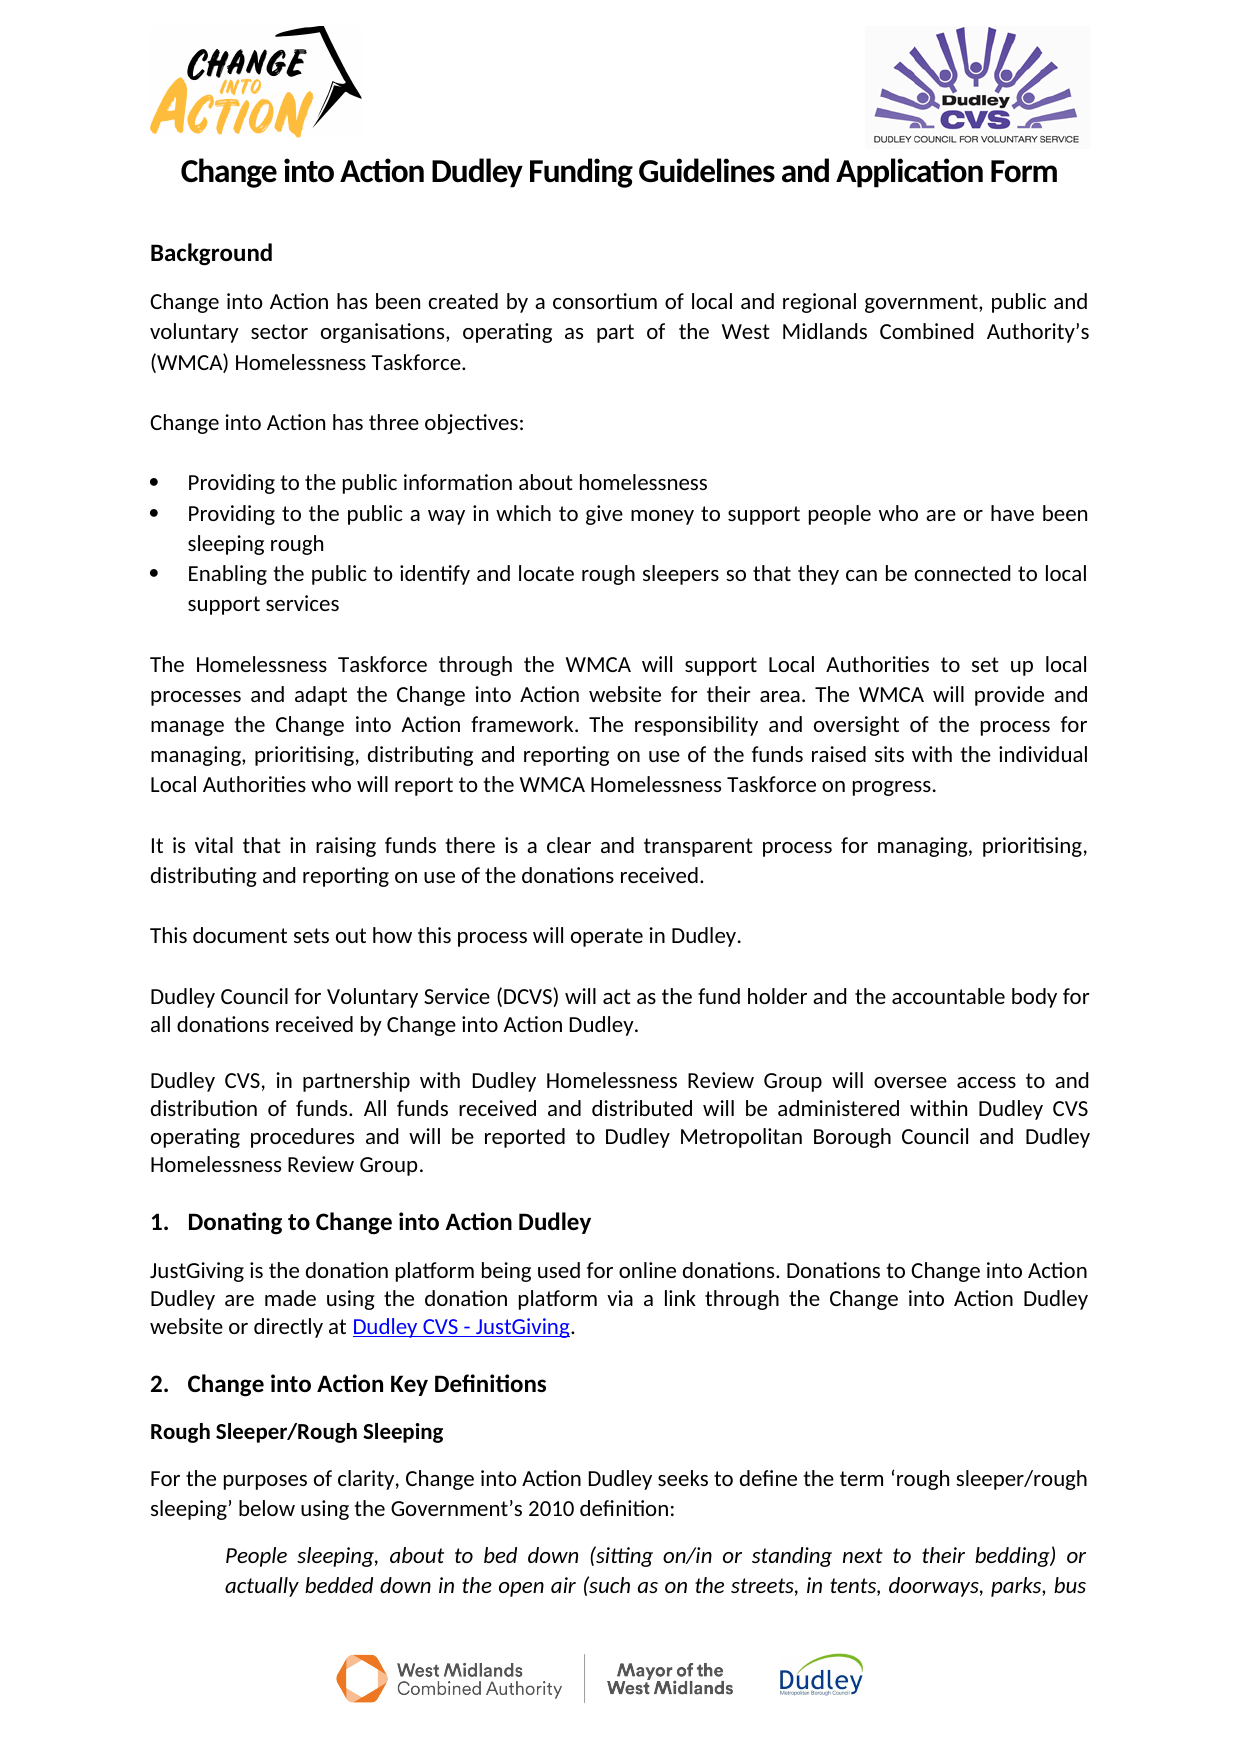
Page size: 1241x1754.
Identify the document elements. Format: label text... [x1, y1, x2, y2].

text Change into Action has been created by a consortium of local and regional government, public and voluntary sector organisations, operating as part of the West Midlands Combined Authority’s (WMCA) Homelessness Taskforce. [150, 287, 1090, 376]
text Dudley Council for Voluntary Service (DCVS) will act as the fund holder and the accountable body for all donations received by Change into Action Dudley. [150, 982, 1090, 1038]
text Rough Sleeper/Rough Sleeping [150, 1417, 1090, 1445]
text The Homelessness Taskforce through the WMCA will support Local Authorities to set up local processes and adapt the Change into Action website for their area. The WMCA will provide and manage the Change into Action framework. The responsibility and oversight of the process for managing, prioritising, distributing and reporting on use of the funds raised sits with the individual Local Authorities who will report to the WMCA Homelessness Taskforce on progress. [150, 650, 1090, 798]
text For the purposes of clarity, Change into Action Dudley seeks to define the term ‘rough sleeper/rough sleeping’ below using the Government’s 2010 definition: [150, 1464, 1090, 1522]
list Providing to the public information about homelessness [150, 468, 1090, 496]
list Enabling the public to identify and locate rough sleepers so that they can be connected to local support services [150, 559, 1090, 617]
text It is vital that in raising funds there is a clear and transparent process for managing, prioritising, distributing and reporting on use of the donations received. [150, 831, 1090, 889]
picture [864, 26, 1091, 149]
title Change into Action Dudley Funding Guidelines and Application Form [150, 150, 1090, 191]
picture [336, 1654, 733, 1703]
list Providing to the public a way in which to give money to support people who are or have been sleeping rough [150, 499, 1090, 557]
text JustGiving is the donation platform being used for online donations. Donations to Change into Action Dudley are made using the donation platform via a link through the Change into Action Dudley website or directly at Dudley CVS - JustGiving. [150, 1256, 1090, 1340]
text This document sets out how this process will operate in Dudley. [150, 922, 1090, 949]
picture [779, 1652, 864, 1697]
picture [150, 26, 362, 138]
list Donating to Change into Action Dudley [150, 1206, 1090, 1237]
list Change into Action Key Definitions [150, 1368, 1090, 1398]
text Dudley CVS, in partnership with Dudley Homelessness Review Group will oversee access to and distribution of funds. All funds received and distributed will be administered within Dudley CVS operating procedures and will be reported to Dudley Metropolitan Borough Council and Dudley Homelessness Review Group. [150, 1066, 1090, 1178]
text Background [150, 238, 1090, 268]
text Change into Action has three objectives: [150, 408, 1090, 436]
